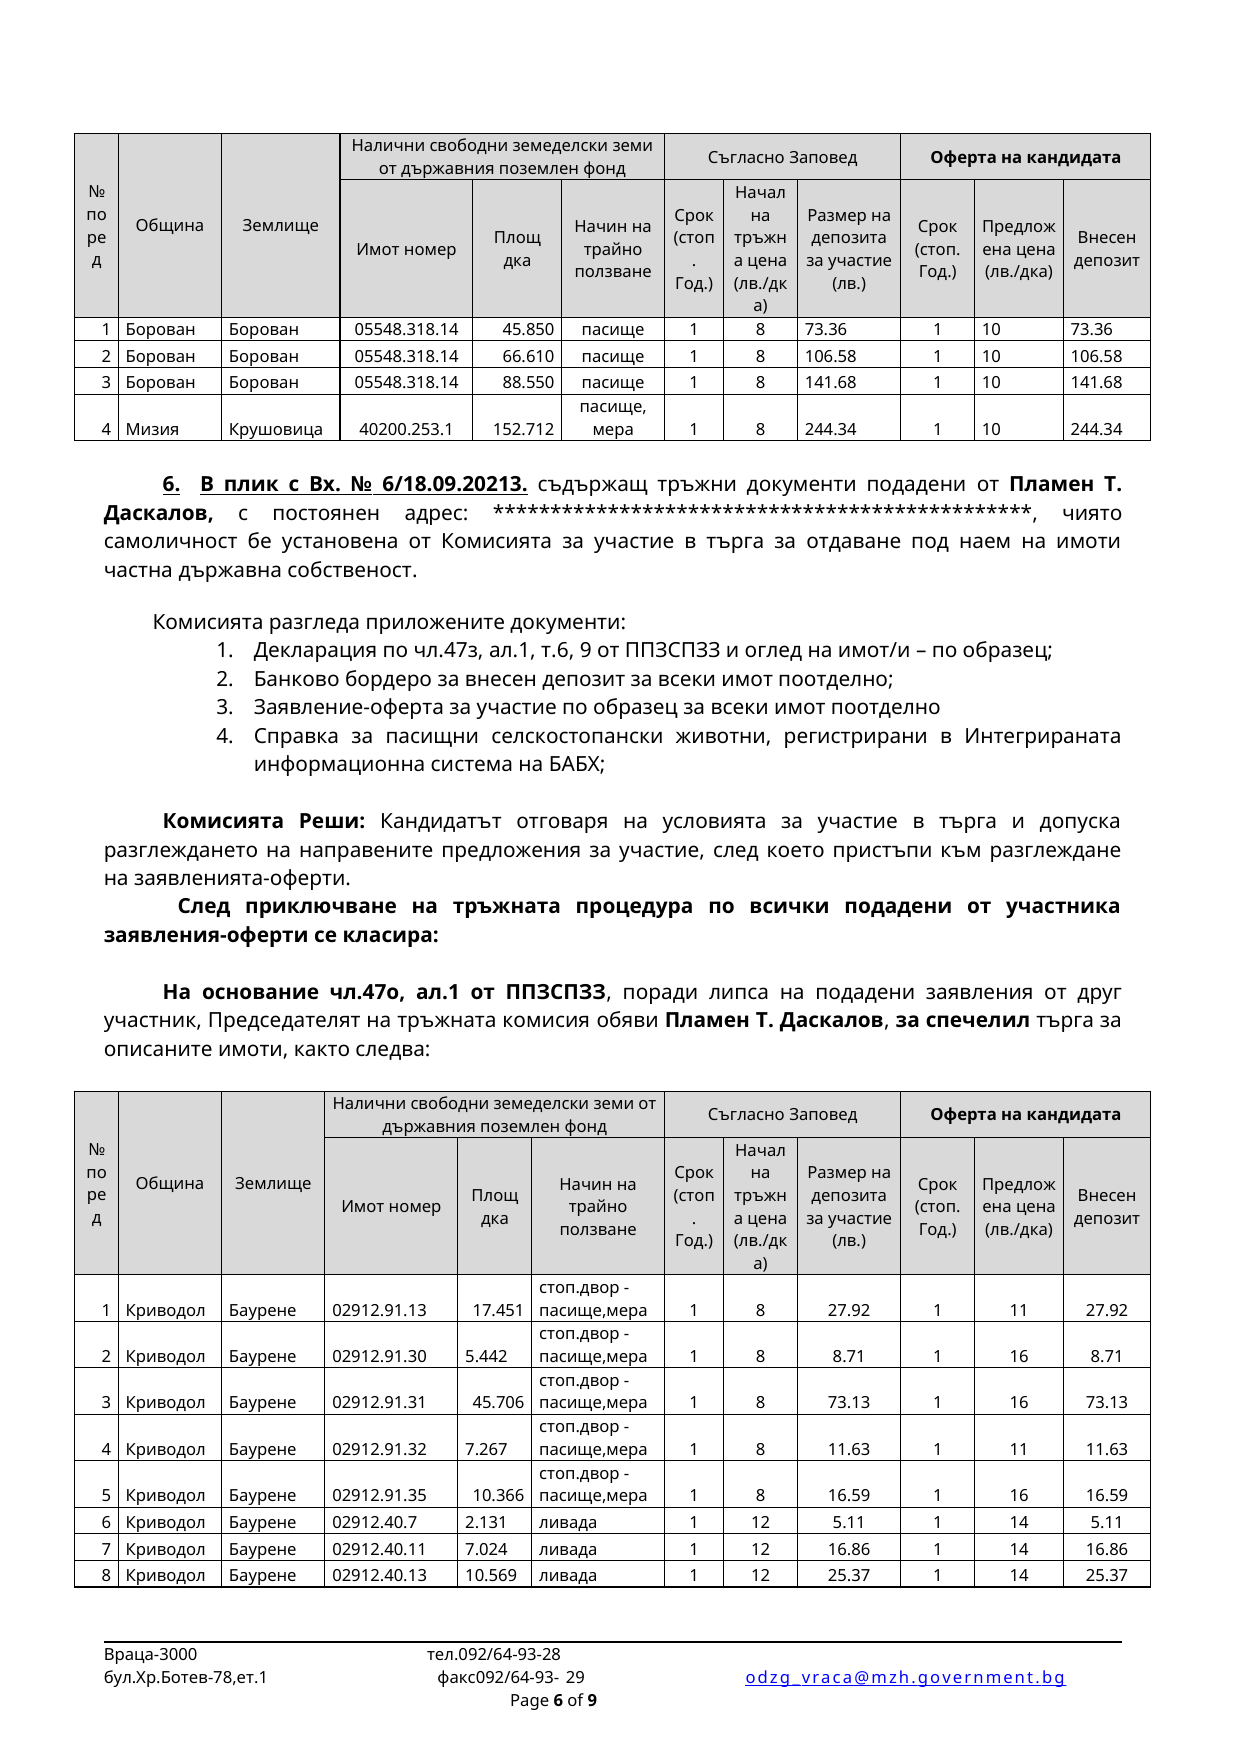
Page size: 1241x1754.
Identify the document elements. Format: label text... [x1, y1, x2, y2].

table_cell Борован [119, 368, 221, 393]
table_cell ливада [532, 1508, 664, 1533]
table_cell Криводол [119, 1322, 221, 1367]
table_cell 2.131 [458, 1508, 531, 1533]
table_cell 8 [724, 1415, 797, 1460]
table_cell 73.36 [798, 318, 900, 340]
table_cell 1 [75, 1275, 118, 1321]
table_cell пасище [562, 341, 664, 367]
table_cell 5.11 [1064, 1508, 1150, 1533]
table_cell Предложена цена (лв./дка) [975, 180, 1063, 317]
text На основание чл.47о, ал.1 от ППЗСПЗЗ, поради липса на подадени заявления от друг участник, Председателят на тръжната комисия обяви Пламен Т. Даскалов, за спечелил търга за описаните имоти, както следва: [103, 977, 1122, 1062]
table_cell пасище [562, 318, 664, 340]
table_cell 106.58 [798, 341, 900, 367]
table_cell 8 [724, 368, 797, 393]
table_cell 05548.318.14 [341, 368, 472, 393]
table_cell 244.34 [1064, 395, 1150, 440]
table_cell 1 [665, 1322, 723, 1367]
table_cell 27.92 [798, 1275, 900, 1321]
table_cell 73.13 [798, 1368, 900, 1414]
table_header № по ред [75, 1092, 118, 1274]
table_cell 1 [901, 1508, 974, 1533]
table_cell 11.63 [1064, 1415, 1150, 1460]
table_cell стоп.двор -пасище,мера [532, 1415, 664, 1460]
table_cell Мизия [119, 395, 221, 440]
table_cell 02912.40.7 [325, 1508, 457, 1533]
table_cell 1 [665, 1368, 723, 1414]
table_cell Баурене [222, 1534, 324, 1560]
table_cell пасище [562, 368, 664, 393]
table_cell 25.37 [1064, 1561, 1150, 1586]
table_cell 1 [75, 318, 118, 340]
table_cell Площ дка [458, 1138, 531, 1274]
table_cell стоп.двор -пасище,мера [532, 1368, 664, 1414]
table_cell 8 [724, 318, 797, 340]
table_cell 3 [75, 368, 118, 393]
table_cell Криводол [119, 1275, 221, 1321]
table_cell 16.59 [798, 1461, 900, 1507]
table_cell 45.850 [473, 318, 561, 340]
table_cell 02912.91.32 [325, 1415, 457, 1460]
table_cell 14 [975, 1561, 1063, 1586]
table_header Съгласно Заповед [665, 134, 900, 179]
table_cell Срок (стоп. Год.) [901, 180, 974, 317]
table_cell 02912.91.30 [325, 1322, 457, 1367]
table_cell Срок (стоп. Год.) [901, 1138, 974, 1274]
table_header Община [119, 1092, 221, 1274]
table_cell 12 [724, 1561, 797, 1586]
table_cell 1 [901, 1534, 974, 1560]
table_cell 5.442 [458, 1322, 531, 1367]
table_cell Борован [222, 368, 339, 393]
table_cell 45.706 [458, 1368, 531, 1414]
table_header Съгласно Заповед [665, 1092, 900, 1137]
table_cell 02912.91.13 [325, 1275, 457, 1321]
table_cell Криводол [119, 1461, 221, 1507]
table_cell Внесен депозит [1064, 180, 1150, 317]
table_cell 14 [975, 1508, 1063, 1533]
table_header Землище [222, 134, 339, 317]
table_cell 1 [901, 368, 974, 393]
table_cell Борован [119, 341, 221, 367]
list Декларация по чл.47з, ал.1, т.6, 9 от ППЗСПЗЗ и оглед на имот/и – по образец; [216, 636, 1122, 664]
table_cell 1 [901, 1368, 974, 1414]
table_cell 05548.318.14 [341, 341, 472, 367]
table_cell 02912.40.11 [325, 1534, 457, 1560]
table_cell 8.71 [1064, 1322, 1150, 1367]
table_cell 05548.318.14 [341, 318, 472, 340]
table_cell 40200.253.1 [341, 395, 472, 440]
table_cell стоп.двор -пасище,мера [532, 1322, 664, 1367]
table_cell Баурене [222, 1415, 324, 1460]
table_cell 4 [75, 395, 118, 440]
table_cell Размер на депозита за участие (лв.) [798, 1138, 900, 1274]
table_cell Начин на трайно ползване [562, 180, 664, 317]
table_cell 106.58 [1064, 341, 1150, 367]
table_cell Криводол [119, 1561, 221, 1586]
table_cell Размер на депозита за участие (лв.) [798, 180, 900, 317]
table_cell 73.36 [1064, 318, 1150, 340]
table_cell 141.68 [798, 368, 900, 393]
table_header Землище [222, 1092, 324, 1274]
table_cell Начална тръжна цена (лв./дка) [724, 1138, 797, 1274]
table_cell 141.68 [1064, 368, 1150, 393]
table_cell 1 [665, 318, 723, 340]
table_cell Баурене [222, 1508, 324, 1533]
table_cell 88.550 [473, 368, 561, 393]
table_header Оферта на кандидата [901, 134, 1150, 179]
table_cell 1 [665, 1561, 723, 1586]
table_cell Борован [119, 318, 221, 340]
table_cell 10.366 [458, 1461, 531, 1507]
table_cell пасище, мера [562, 395, 664, 440]
table_cell 11.63 [798, 1415, 900, 1460]
table_header Налични свободни земеделски земи от държавния поземлен фонд [325, 1092, 664, 1137]
table_cell 244.34 [798, 395, 900, 440]
table_cell Начин на трайно ползване [532, 1138, 664, 1274]
table_cell ливада [532, 1561, 664, 1586]
table_cell Баурене [222, 1561, 324, 1586]
list Справка за пасищни селскостопански животни, регистрирани в Интегрираната информационна система на БАБХ; [216, 721, 1122, 778]
table_cell Баурене [222, 1322, 324, 1367]
table_cell 1 [665, 368, 723, 393]
table_cell 1 [901, 395, 974, 440]
table_header Оферта на кандидата [901, 1092, 1150, 1137]
table_cell 8 [75, 1561, 118, 1586]
table_cell ливада [532, 1534, 664, 1560]
table_header Община [119, 134, 221, 317]
table_cell 7.267 [458, 1415, 531, 1460]
table_cell Криводол [119, 1534, 221, 1560]
table_cell 8.71 [798, 1322, 900, 1367]
table_cell 11 [975, 1415, 1063, 1460]
table_cell 2 [75, 1322, 118, 1367]
table_cell 1 [665, 1275, 723, 1321]
table_cell 5.11 [798, 1508, 900, 1533]
table_cell Внесен депозит [1064, 1138, 1150, 1274]
table_cell Крушовица [222, 395, 339, 440]
table_cell 1 [901, 1561, 974, 1586]
table_cell 1 [901, 341, 974, 367]
table_cell 16 [975, 1322, 1063, 1367]
table_cell Криводол [119, 1415, 221, 1460]
table_cell 10.569 [458, 1561, 531, 1586]
table_cell Предложена цена (лв./дка) [975, 1138, 1063, 1274]
table_cell 10 [975, 368, 1063, 393]
table_cell 6 [75, 1508, 118, 1533]
table_cell 02912.91.35 [325, 1461, 457, 1507]
table_cell 25.37 [798, 1561, 900, 1586]
table_cell 10 [975, 395, 1063, 440]
table_cell 12 [724, 1508, 797, 1533]
list Заявление-оферта за участие по образец за всеки имот поотделно [216, 692, 1122, 721]
table_cell 16 [975, 1368, 1063, 1414]
table_cell 14 [975, 1534, 1063, 1560]
table_cell 66.610 [473, 341, 561, 367]
table_cell 2 [75, 341, 118, 367]
table_cell 1 [901, 1275, 974, 1321]
table_cell Площ дка [473, 180, 561, 317]
table_cell Криводол [119, 1508, 221, 1533]
table_cell 8 [724, 1322, 797, 1367]
table_cell стоп.двор -пасище,мера [532, 1461, 664, 1507]
text След приключване на тръжната процедура по всички подадени от участника заявления-оферти се класира: [103, 892, 1122, 948]
table_cell 4 [75, 1415, 118, 1460]
table_header № по ред [75, 134, 118, 317]
table_cell Срок (стоп. Год.) [665, 1138, 723, 1274]
table_cell Имот номер [325, 1138, 457, 1274]
table_cell 1 [901, 318, 974, 340]
table_cell 1 [665, 1508, 723, 1533]
table_cell 10 [975, 318, 1063, 340]
table_cell 1 [665, 1461, 723, 1507]
table_cell 27.92 [1064, 1275, 1150, 1321]
table_cell 1 [901, 1322, 974, 1367]
table_cell 16 [975, 1461, 1063, 1507]
table_cell 73.13 [1064, 1368, 1150, 1414]
table_cell 8 [724, 1368, 797, 1414]
table_cell 152.712 [473, 395, 561, 440]
table_cell Имот номер [341, 180, 472, 317]
table_cell 3 [75, 1368, 118, 1414]
table_cell 02912.91.31 [325, 1368, 457, 1414]
table_cell Срок (стоп. Год.) [665, 180, 723, 317]
table_cell 10 [975, 341, 1063, 367]
table_cell Борован [222, 318, 339, 340]
table_cell Криводол [119, 1368, 221, 1414]
table_cell 1 [901, 1415, 974, 1460]
table_cell 7.024 [458, 1534, 531, 1560]
table_cell Борован [222, 341, 339, 367]
table_cell 8 [724, 1275, 797, 1321]
table_cell 7 [75, 1534, 118, 1560]
table_cell Начална тръжна цена (лв./дка) [724, 180, 797, 317]
table_cell 17.451 [458, 1275, 531, 1321]
table_cell 16.86 [798, 1534, 900, 1560]
table_cell 16.59 [1064, 1461, 1150, 1507]
table_cell Баурене [222, 1275, 324, 1321]
table_cell 02912.40.13 [325, 1561, 457, 1586]
table_cell 1 [901, 1461, 974, 1507]
text 6. В плик с Вх. № 6/18.09.20213. съдържащ тръжни документи подадени от Пламен Т. Даскалов, с постоянен адрес: ***********************************************, чиято самоличност бе установена от Комисията за участие в търга за отдаване под наем на имоти частна държавна собственост. [103, 469, 1122, 583]
table_cell 1 [665, 341, 723, 367]
table_cell стоп.двор -пасище,мера [532, 1275, 664, 1321]
table_cell 11 [975, 1275, 1063, 1321]
list Банково бордеро за внесен депозит за всеки имот поотделно; [216, 664, 1122, 692]
table_cell 1 [665, 395, 723, 440]
table_cell 16.86 [1064, 1534, 1150, 1560]
table_cell 8 [724, 395, 797, 440]
table_cell 5 [75, 1461, 118, 1507]
table_cell 1 [665, 1534, 723, 1560]
table_cell 8 [724, 1461, 797, 1507]
table_cell 12 [724, 1534, 797, 1560]
text Комисията Реши: Кандидатът отговаря на условията за участие в търга и допуска разглеждането на направените предложения за участие, след което пристъпи към разглеждане на заявленията-оферти. [103, 806, 1122, 892]
table_cell 1 [665, 1415, 723, 1460]
table_cell Баурене [222, 1461, 324, 1507]
table_header Налични свободни земеделски земи от държавния поземлен фонд [341, 134, 664, 179]
text Комисията разгледа приложените документи: [103, 607, 1122, 636]
table_cell Баурене [222, 1368, 324, 1414]
table_cell 8 [724, 341, 797, 367]
